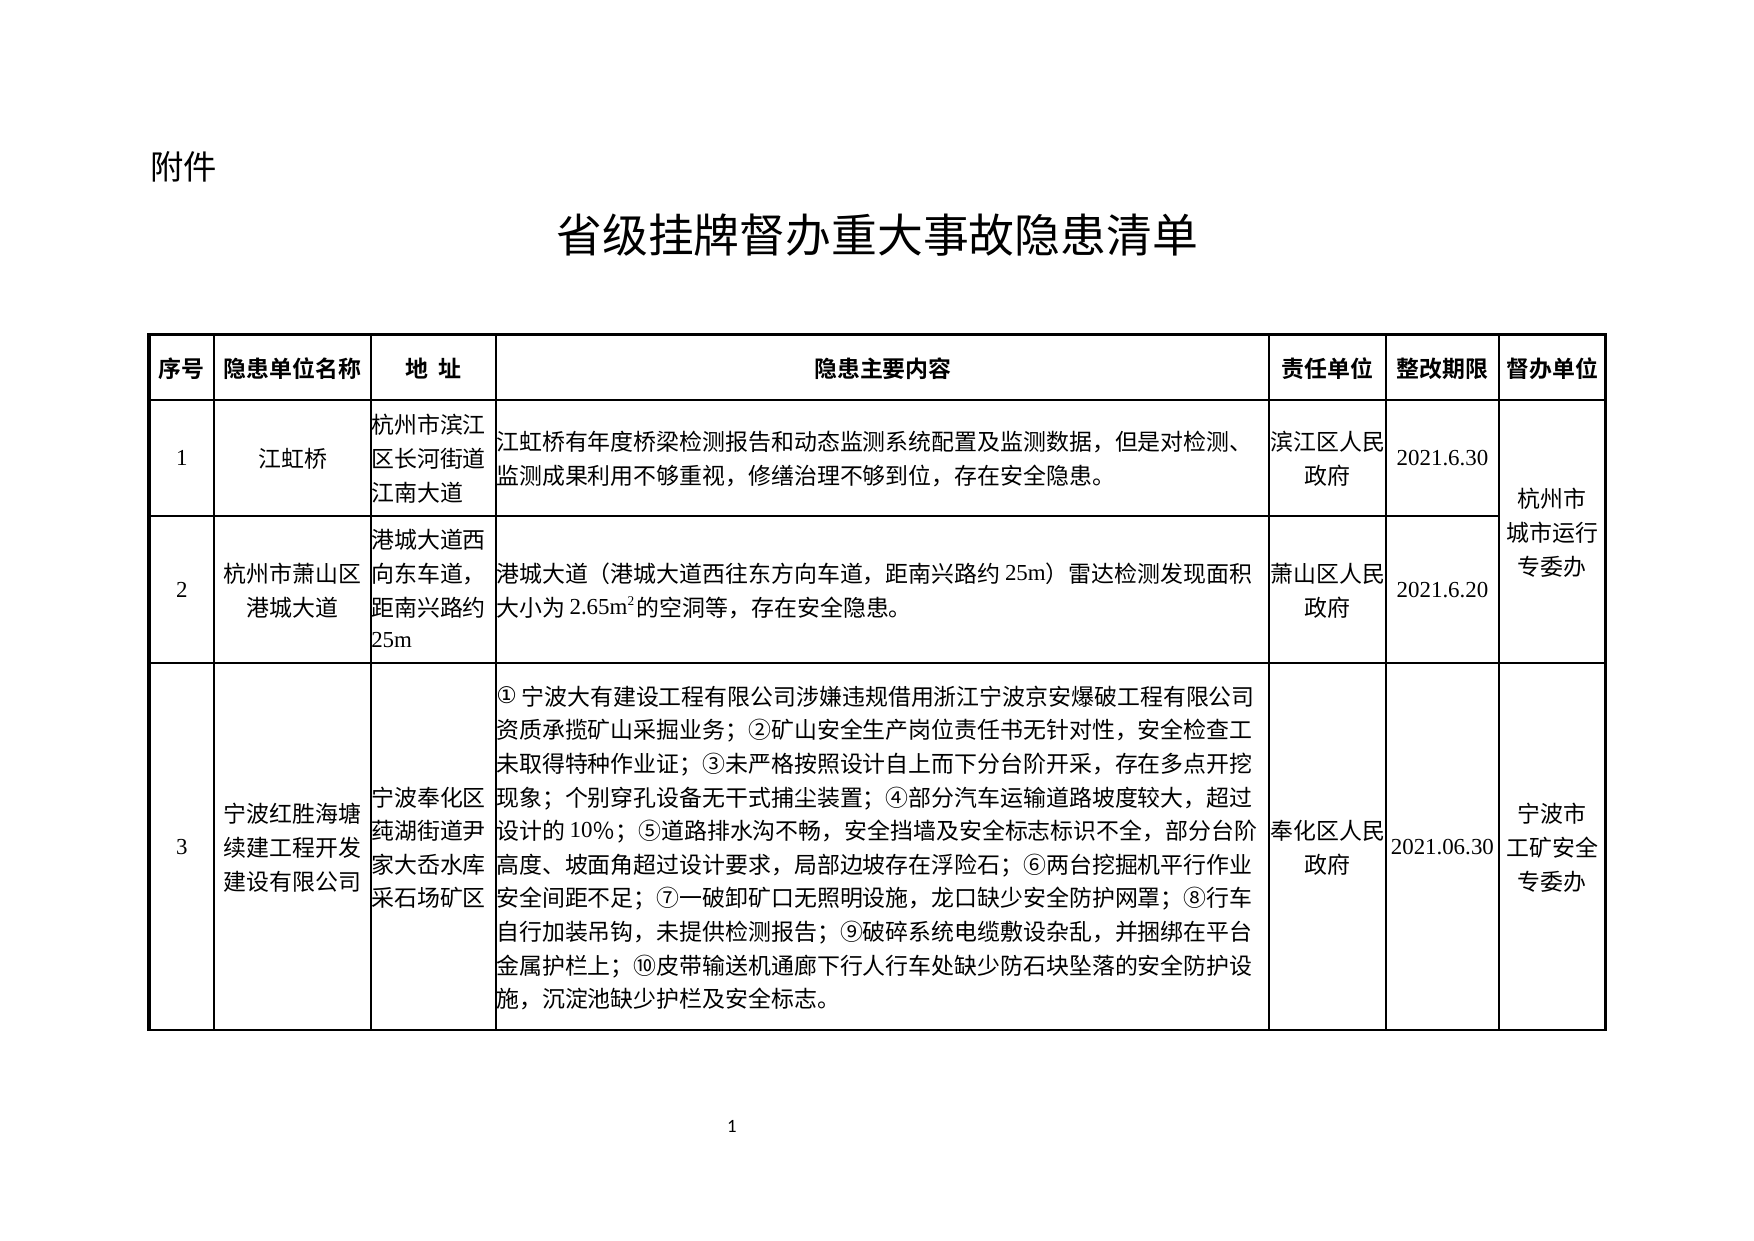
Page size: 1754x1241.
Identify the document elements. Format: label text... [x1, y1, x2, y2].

table_cell 1 [151, 401, 213, 514]
table_header 隐患主要内容 [497, 336, 1268, 398]
table_header 隐患单位名称 [215, 336, 370, 398]
table_cell 杭州市滨江区长河街道江南大道 [372, 401, 495, 514]
table_cell 滨江区人民政府 [1270, 401, 1385, 514]
table_cell 江虹桥有年度桥梁检测报告和动态监测系统配置及监测数据，但是对检测、监测成果利用不够重视，修缮治理不够到位，存在安全隐患。 [497, 401, 1268, 514]
table_cell 江虹桥 [215, 401, 370, 514]
table_cell 宁波红胜海塘续建工程开发建设有限公司 [215, 664, 370, 1029]
table_cell 杭州市 城市运行专委办 [1500, 401, 1604, 662]
table_cell 港城大道（港城大道西往东方向车道，距南兴路约25m）雷达检测发现面积大小为2.65m2的空洞等，存在安全隐患。 [497, 517, 1268, 662]
table_cell 3 [151, 664, 213, 1029]
table_cell 杭州市萧山区港城大道 [215, 517, 370, 662]
text 省级挂牌督办重大事故隐患清单 [150, 198, 1604, 266]
table_cell 2021.6.30 [1387, 401, 1498, 514]
table_header 督办单位 [1500, 336, 1604, 398]
table_cell 港城大道西向东车道，距南兴路约25m [372, 517, 495, 662]
table_header 地 址 [372, 336, 495, 398]
table_header 责任单位 [1270, 336, 1385, 398]
table_cell ①宁波大有建设工程有限公司涉嫌违规借用浙江宁波京安爆破工程有限公司资质承揽矿山采掘业务；②矿山安全生产岗位责任书无针对性，安全检查工未取得特种作业证；③未严格按照设计自上而下分台阶开采，存在多点开挖现象；个别穿孔设备无干式捕尘装置；④部分汽车运输道路坡度较大，超过设计的10％；⑤道路排水沟不畅，安全挡墙及安全标志标识不全，部分台阶高度、坡面角超过设计要求，局部边坡存在浮险石；⑥两台挖掘机平行作业安全间距不足；⑦一破卸矿口无照明设施，龙口缺少安全防护网罩；⑧行车自行加装吊钩，未提供检测报告；⑨破碎系统电缆敷设杂乱，并捆绑在平台金属护栏上；⑩皮带输送机通廊下行人行车处缺少防石块坠落的安全防护设施，沉淀池缺少护栏及安全标志。 [497, 664, 1268, 1029]
table_cell 宁波奉化区莼湖街道尹家大岙水库采石场矿区 [372, 664, 495, 1029]
table_cell 2021.6.20 [1387, 517, 1498, 662]
table_cell 2021.06.30 [1387, 664, 1498, 1029]
table_cell 萧山区人民政府 [1270, 517, 1385, 662]
table_header 整改期限 [1387, 336, 1498, 398]
table_cell 宁波市 工矿安全专委办 [1500, 664, 1604, 1029]
text 附件 [150, 131, 1604, 198]
table_cell 奉化区人民政府 [1270, 664, 1385, 1029]
table_cell 2 [151, 517, 213, 662]
table_header 序号 [151, 336, 213, 398]
